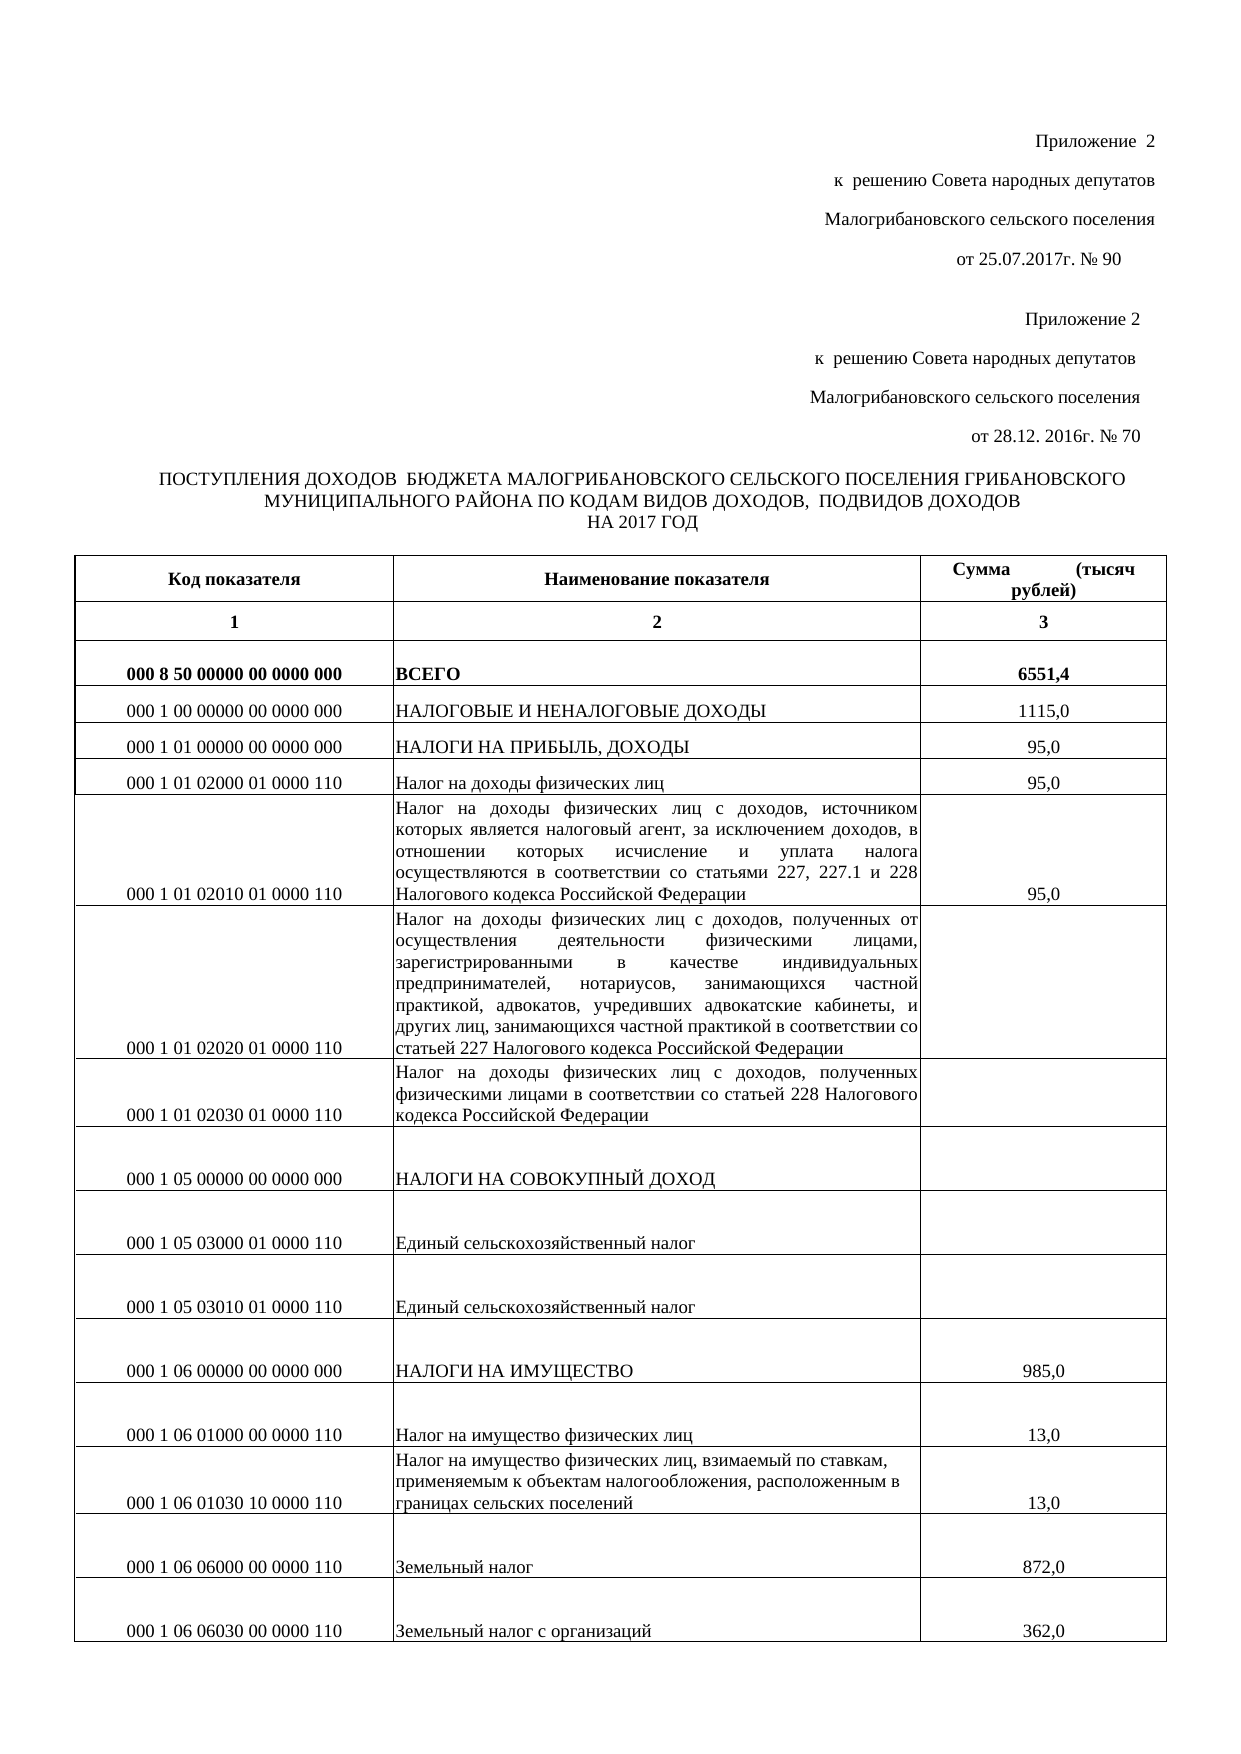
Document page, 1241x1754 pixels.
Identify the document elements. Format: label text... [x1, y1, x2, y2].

table_cell 000 1 06 06000 00 0000 110 [75, 1513, 393, 1577]
table_cell 95,0 [921, 795, 1166, 904]
table_cell [921, 1191, 1166, 1254]
table_cell Налог на доходы физических лиц с доходов, полученных физическими лицами в соответствии со статьей 228 Налогового кодекса Российской Федерации [394, 1059, 920, 1126]
table_cell Налог на имущество физических лиц [394, 1383, 920, 1446]
text на 2017 год [133, 511, 1152, 533]
table_cell Единый сельскохозяйственный налог [394, 1255, 920, 1318]
table_cell 000 1 06 01030 10 0000 110 [75, 1446, 393, 1513]
table_cell 6551,4 [921, 641, 1166, 685]
table_cell к решению Совета народных депутатов [131, 330, 1152, 369]
table_cell [921, 1127, 1166, 1190]
table_cell 362,0 [921, 1578, 1166, 1641]
table_cell 13,0 [921, 1383, 1166, 1446]
table_cell Единый сельскохозяйственный налог [394, 1191, 920, 1254]
table_cell 13,0 [921, 1447, 1166, 1513]
table_cell Налог на доходы физических лиц с доходов, источником которых является налоговый агент, за исключением доходов, в отношении которых исчисление и уплата налога осуществляются в соответствии со статьями 227, 227.1 и 228 Налогового кодекса Российской Федерации [394, 795, 920, 904]
table_cell 1115,0 [921, 686, 1166, 722]
table_header Приложение 2 [131, 291, 1152, 329]
table_cell от 28.12. 2016г. № 70 [131, 408, 1152, 447]
table_header Сумма (тысяч рублей) [921, 556, 1166, 601]
table_cell 985,0 [921, 1319, 1166, 1382]
table_cell [921, 906, 1166, 1058]
table_cell 000 1 06 06030 00 0000 110 [75, 1577, 393, 1641]
table_cell 000 1 01 02010 01 0000 110 [75, 795, 393, 904]
table_cell Малогрибановского сельского поселения [131, 369, 1152, 408]
table_cell [921, 1255, 1166, 1318]
table_cell 000 1 05 00000 00 0000 000 [75, 1126, 393, 1190]
table_cell Земельный налог [394, 1514, 920, 1577]
table_cell 3 [921, 602, 1166, 640]
table_cell 000 8 50 00000 00 0000 000 [76, 641, 393, 685]
table_cell НАЛОГИ НА ИМУЩЕСТВО [394, 1319, 920, 1382]
table_cell НАЛОГИ НА СОВОКУПНЫЙ ДОХОД [394, 1127, 920, 1190]
table_cell 000 1 01 00000 00 0000 000 [76, 723, 393, 757]
table_cell 95,0 [921, 723, 1166, 757]
table_cell 000 1 06 01000 00 0000 110 [75, 1382, 393, 1446]
table_cell 000 1 01 02000 01 0000 110 [76, 759, 393, 794]
table_cell НАЛОГИ НА ПРИБЫЛЬ, ДОХОДЫ [394, 723, 920, 757]
table_cell Земельный налог с организаций [394, 1578, 920, 1641]
table_cell 000 1 05 03000 01 0000 110 [75, 1190, 393, 1254]
table_cell 1 [76, 602, 393, 640]
table_cell 000 1 06 00000 00 0000 000 [75, 1318, 393, 1382]
table_cell 2 [394, 602, 920, 640]
table_cell Налог на доходы физических лиц [394, 759, 920, 794]
table_cell [921, 1059, 1166, 1126]
text Поступления доходов бюджета Малогрибановского СЕЛЬСКОГО ПОСЕЛЕНИЯ гРИБАНОВСКОГО МУНИЦИПАЛЬНОГО РАЙОНА по кодам видов доходов, подвидов доходов [133, 468, 1152, 511]
table_cell НАЛОГОВЫЕ И НЕНАЛОГОВЫЕ ДОХОДЫ [394, 686, 920, 722]
table_cell 000 1 01 02030 01 0000 110 [75, 1058, 393, 1126]
table_cell от 25.07.2017г. № 90 [131, 230, 1167, 269]
table_cell Налог на имущество физических лиц, взимаемый по ставкам, применяемым к объектам налогообложения, расположенным в границах сельских поселений [394, 1447, 920, 1513]
table_header Код показателя [76, 556, 393, 601]
table_cell к решению Совета народных депутатов [131, 152, 1167, 191]
table_cell Налог на доходы физических лиц с доходов, полученных от осуществления деятельности физическими лицами, зарегистрированными в качестве индивидуальных предпринимателей, нотариусов, занимающихся частной практикой, адвокатов, учредивших адвокатские кабинеты, и других лиц, занимающихся частной практикой в соответствии со статьей 227 Налогового кодекса Российской Федерации [394, 906, 920, 1058]
table_cell 95,0 [921, 759, 1166, 794]
table_cell ВСЕГО [394, 641, 920, 685]
table_cell Малогрибановского сельского поселения [131, 191, 1167, 230]
table_cell 872,0 [921, 1514, 1166, 1577]
table_header Приложение 2 [131, 59, 1167, 152]
table_cell 000 1 00 00000 00 0000 000 [76, 686, 393, 722]
table_cell 000 1 05 03010 01 0000 110 [75, 1254, 393, 1318]
table_header Наименование показателя [394, 556, 920, 601]
table_cell 000 1 01 02020 01 0000 110 [75, 905, 393, 1058]
